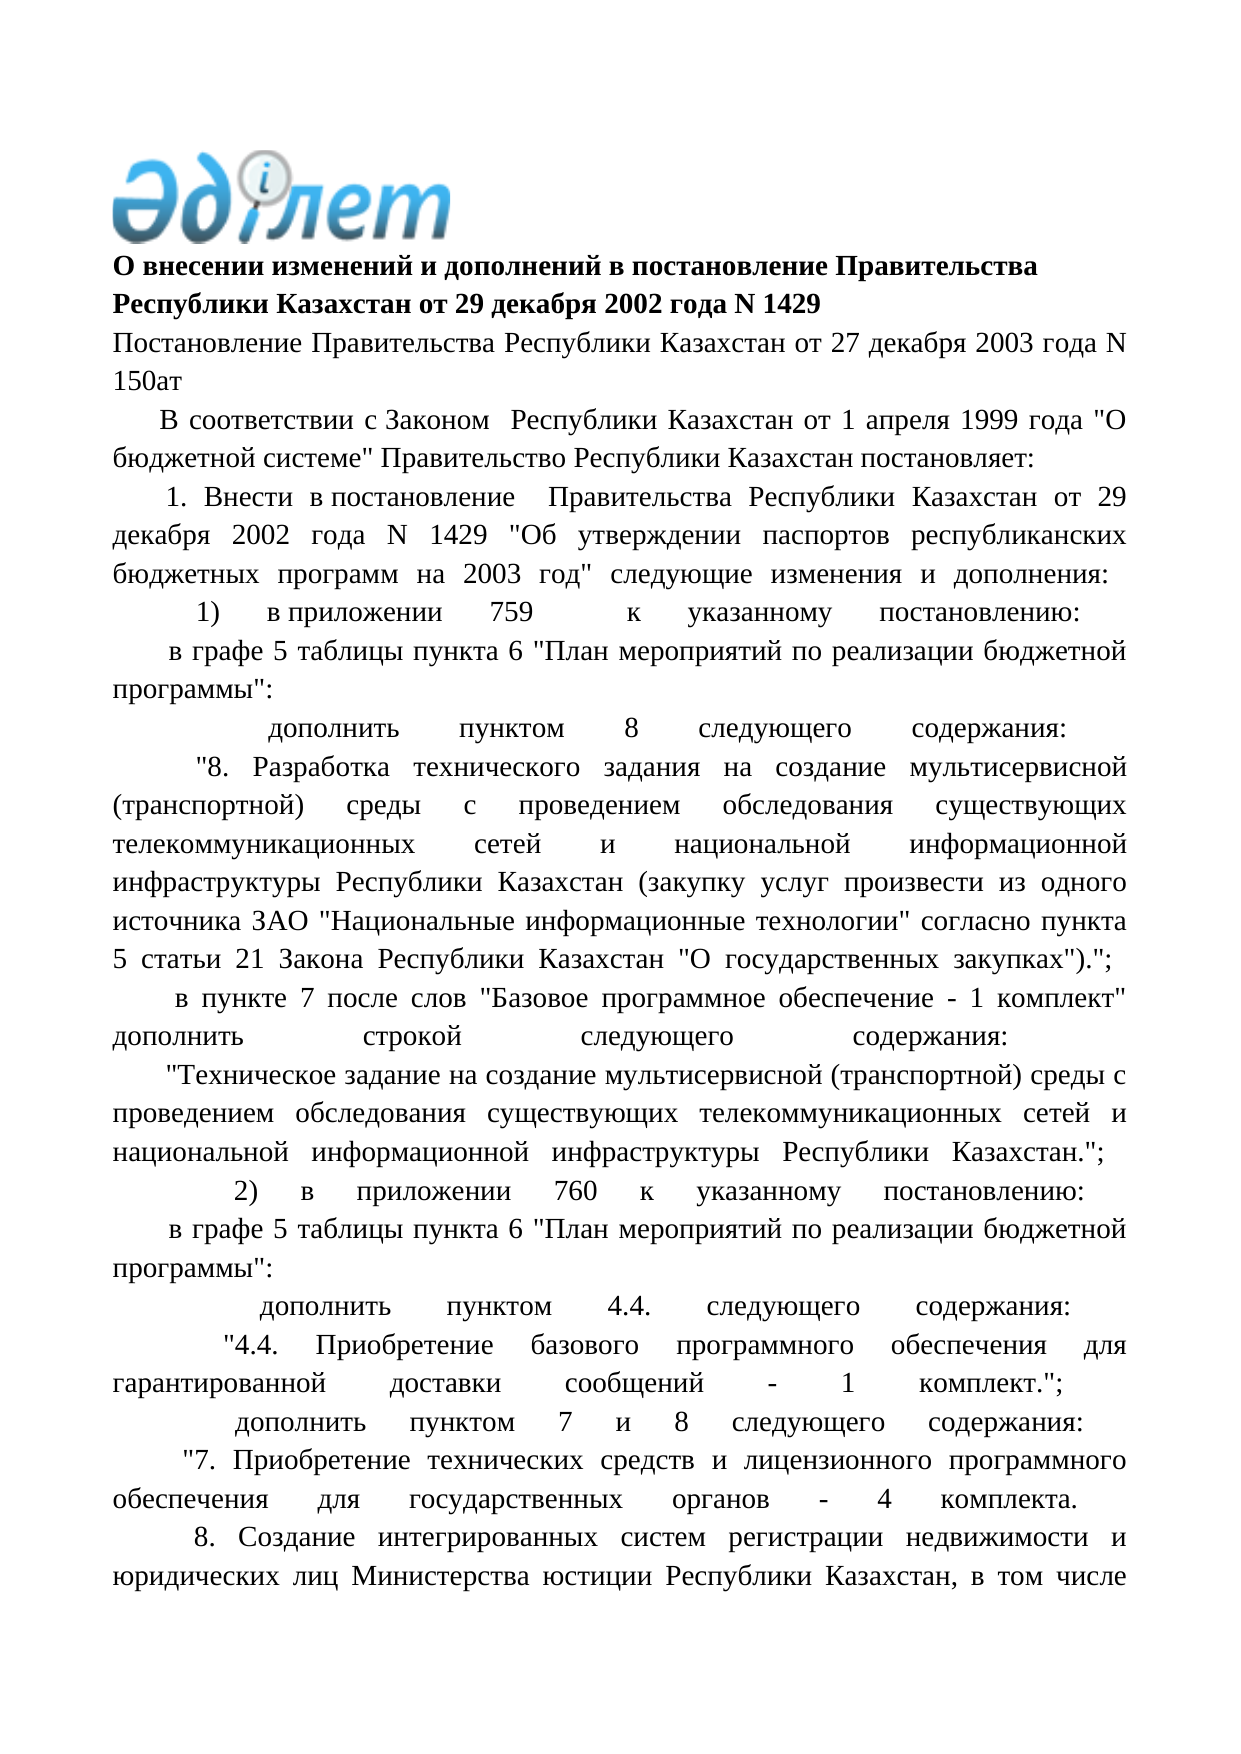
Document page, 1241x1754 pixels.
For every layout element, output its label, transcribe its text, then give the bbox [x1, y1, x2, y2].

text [112, 479, 1128, 1592]
picture [112, 150, 451, 244]
text О внесении изменений и дополнений в постановление Правительства Республики Казахстан от 29 декабря 2002 года N 1429 [112, 248, 1128, 320]
text В соответствии с Законом Республики Казахстан от 1 апреля 1999 года "О бюджетной системе" Правительство Республики Казахстан постановляет: [112, 402, 1128, 474]
text Постановление Правительства Республики Казахстан от 27 декабря 2003 года N 150ат [112, 325, 1128, 397]
